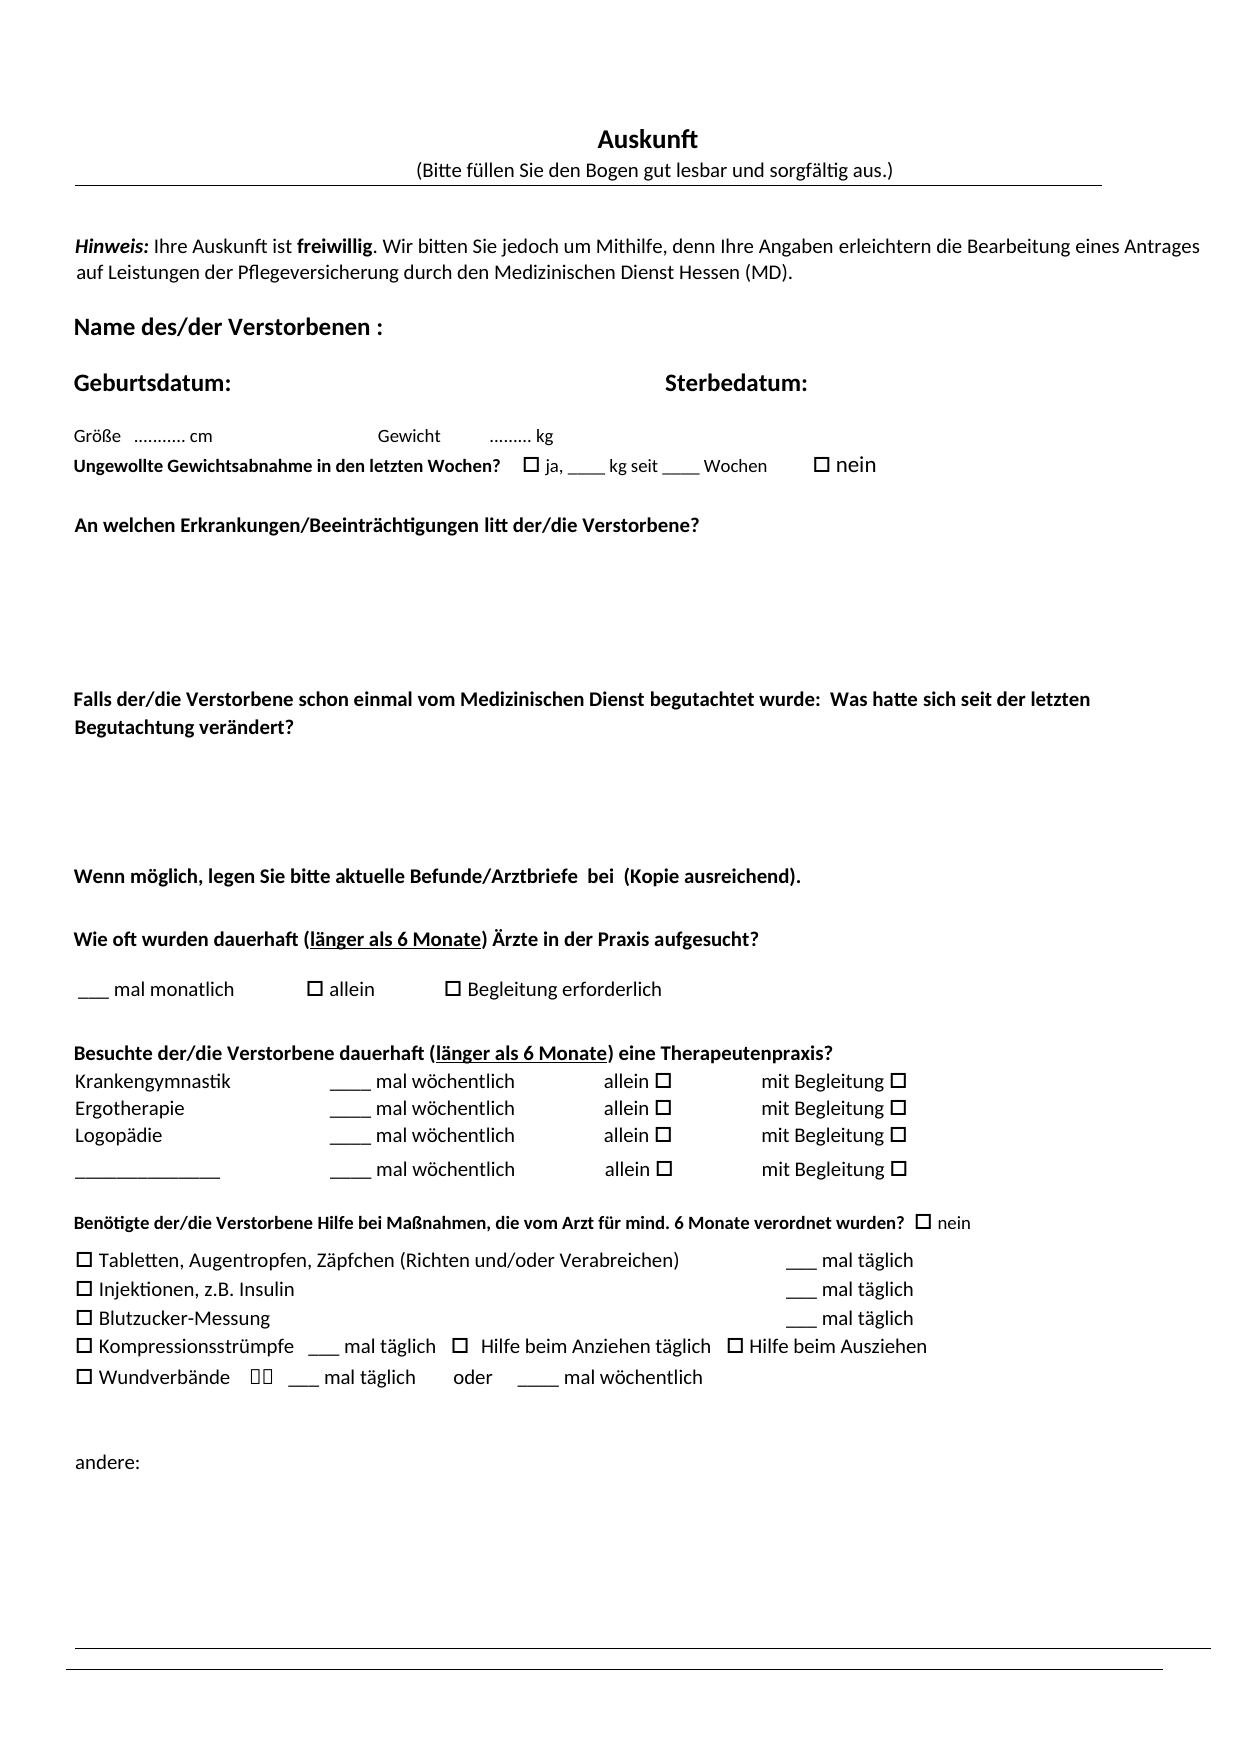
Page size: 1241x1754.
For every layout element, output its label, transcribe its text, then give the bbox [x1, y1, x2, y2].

text Blutzucker-Messung ___ mal täglich [75, 1305, 1211, 1330]
text Besuchte der/die Verstorbene dauerhaft (länger als 6 Monate) eine Therapeutenpraxis? [73, 1040, 1211, 1065]
text Falls der/die Verstorbene schon einmal vom Medizinischen Dienst begutachtet wurde: Was hatte sich seit der letzten Begutachtung verändert? [73, 687, 1211, 740]
text Hinweis: Ihre Auskunft ist freiwillig. Wir bitten Sie jedoch um Mithilfe, denn Ihre Angaben erleichtern die Bearbeitung eines Antrages auf Leistungen der Pflegeversicherung durch den Medizinischen Dienst Hessen (MD). [75, 234, 1211, 284]
text Injektionen, z.B. Insulin ___ mal täglich [75, 1276, 1211, 1302]
text (Bitte füllen Sie den Bogen gut lesbar und sorgfältig aus.) [85, 157, 1211, 183]
table_cell allein [604, 1156, 751, 1211]
table_header allein allein allein [604, 1068, 751, 1156]
table_cell mit Begleitung [751, 1156, 928, 1211]
text Benötigte der/die Verstorbene Hilfe bei Maßnahmen, die vom Arzt für mind. 6 Monate verordnet wurden? nein [73, 1211, 1211, 1234]
text Wundverbände  ___ mal täglich oder ____ mal wöchentlich [75, 1362, 1121, 1391]
text Ungewollte Gewichtsabnahme in den letzten Wochen? ja, ____ kg seit ____ Wochen nein An welchen Erkrankungen/Beeinträchtigungen litt der/die Verstorbene? [73, 450, 1161, 538]
text Kompressionsstrümpfe ___ mal täglich Hilfe beim Anziehen täglich Hilfe beim Ausziehen [75, 1334, 1211, 1359]
table_header ____ mal wöchentlich ____ mal wöchentlich ____ mal wöchentlich [325, 1068, 604, 1156]
text Name des/der Verstorbenen : [73, 311, 1211, 341]
text ___ mal monatlich allein Begleitung erforderlich [73, 976, 1134, 1002]
text Geburtsdatum: Sterbedatum: [73, 368, 1211, 398]
text Größe ........... cm Gewicht ......... kg [73, 424, 1211, 447]
table_cell ____ mal wöchentlich [325, 1156, 604, 1211]
text Auskunft [85, 122, 1211, 155]
table_cell ______________ [75, 1156, 325, 1211]
table_header Krankengymnastik Ergotherapie Logopädie [75, 1068, 325, 1156]
text Tabletten, Augentropfen, Zäpfchen (Richten und/oder Verabreichen) ___ mal täglich [75, 1247, 1211, 1273]
table_header mit Begleitung mit Begleitung mit Begleitung [751, 1068, 928, 1156]
text Wie oft wurden dauerhaft (länger als 6 Monate) Ärzte in der Praxis aufgesucht? [73, 926, 1134, 951]
text andere: [75, 1449, 1121, 1475]
text Wenn möglich, legen Sie bitte aktuelle Befunde/Arztbriefe bei (Kopie ausreichend). [73, 863, 1211, 889]
